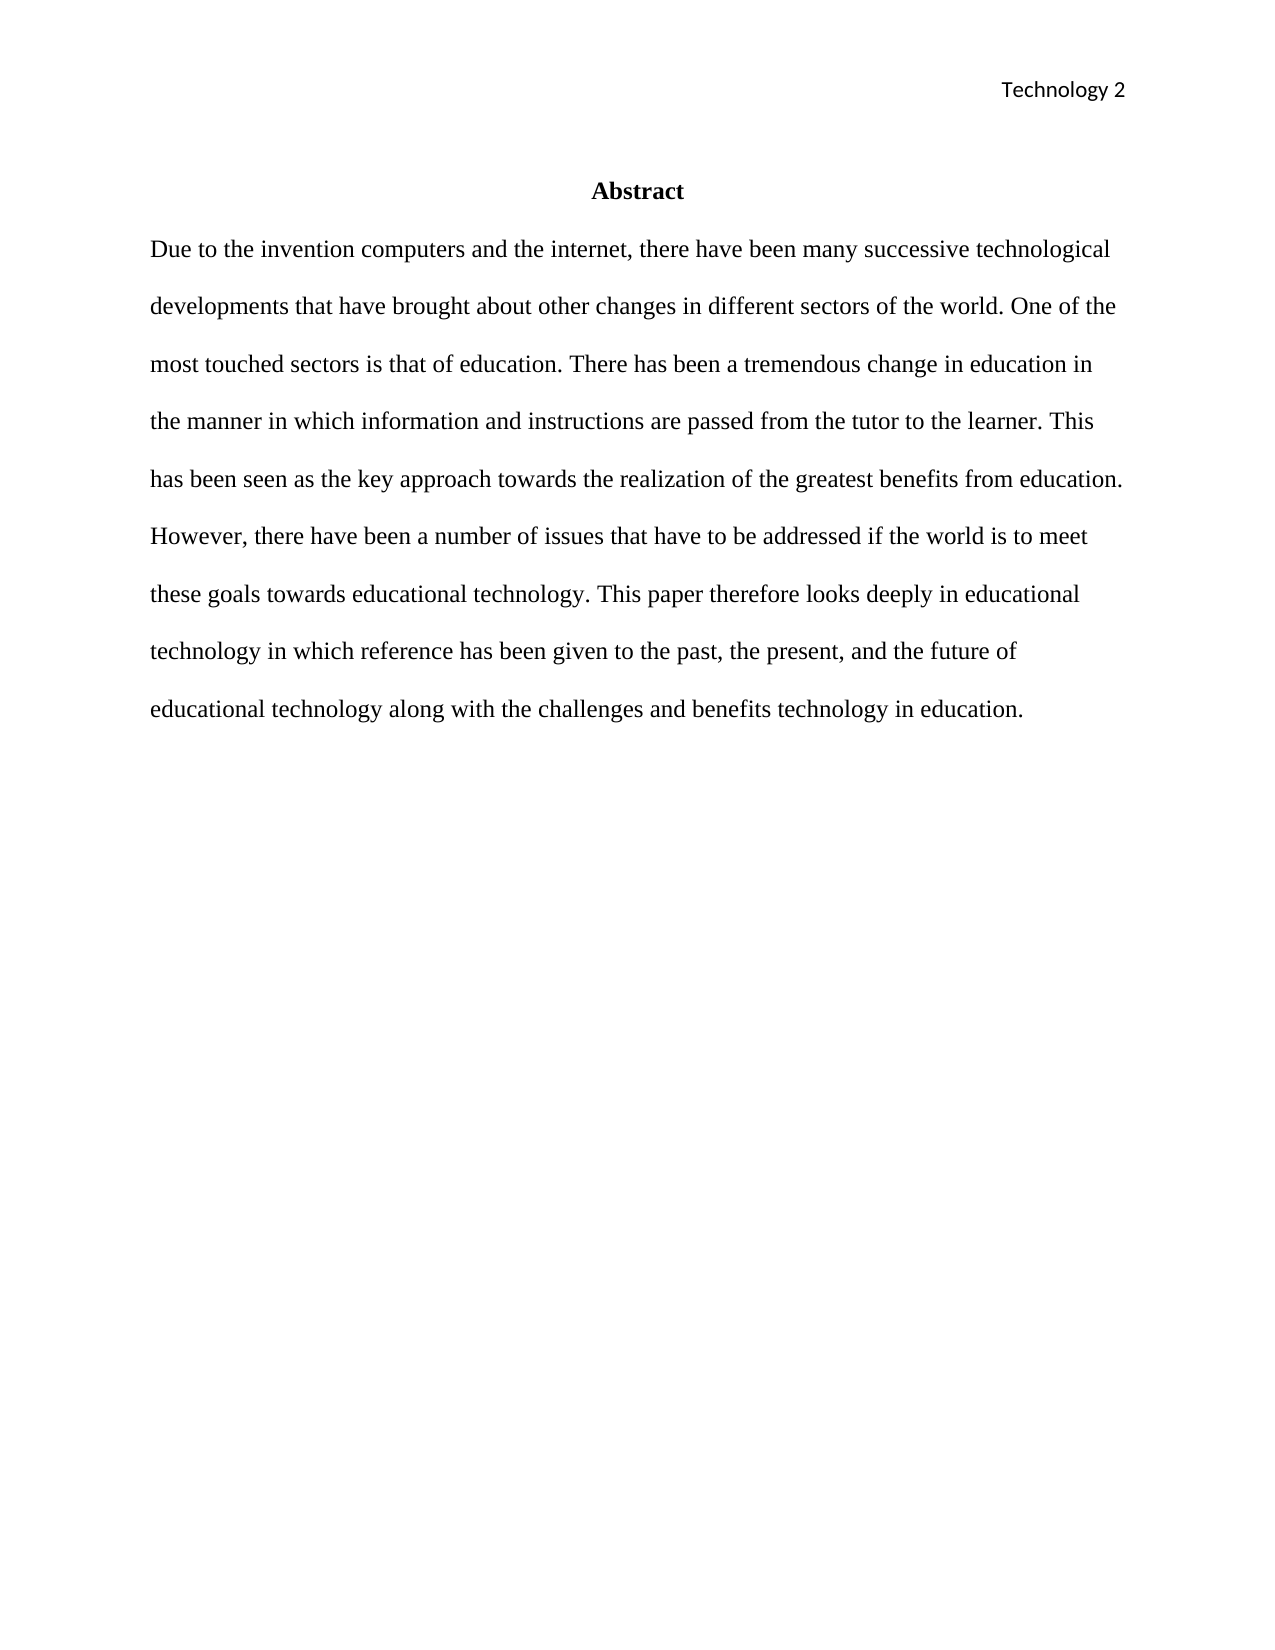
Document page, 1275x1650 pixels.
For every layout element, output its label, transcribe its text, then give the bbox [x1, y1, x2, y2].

text Abstract [150, 176, 1125, 205]
text Due to the invention computers and the internet, there have been many successive technological developments that have brought about other changes in different sectors of the world. One of the most touched sectors is that of education. There has been a tremendous change in education in the manner in which information and instructions are passed from the tutor to the learner. This has been seen as the key approach towards the realization of the greatest benefits from education. However, there have been a number of issues that have to be addressed if the world is to meet these goals towards educational technology. This paper therefore looks deeply in educational technology in which reference has been given to the past, the present, and the future of educational technology along with the challenges and benefits technology in education. [150, 234, 1125, 723]
